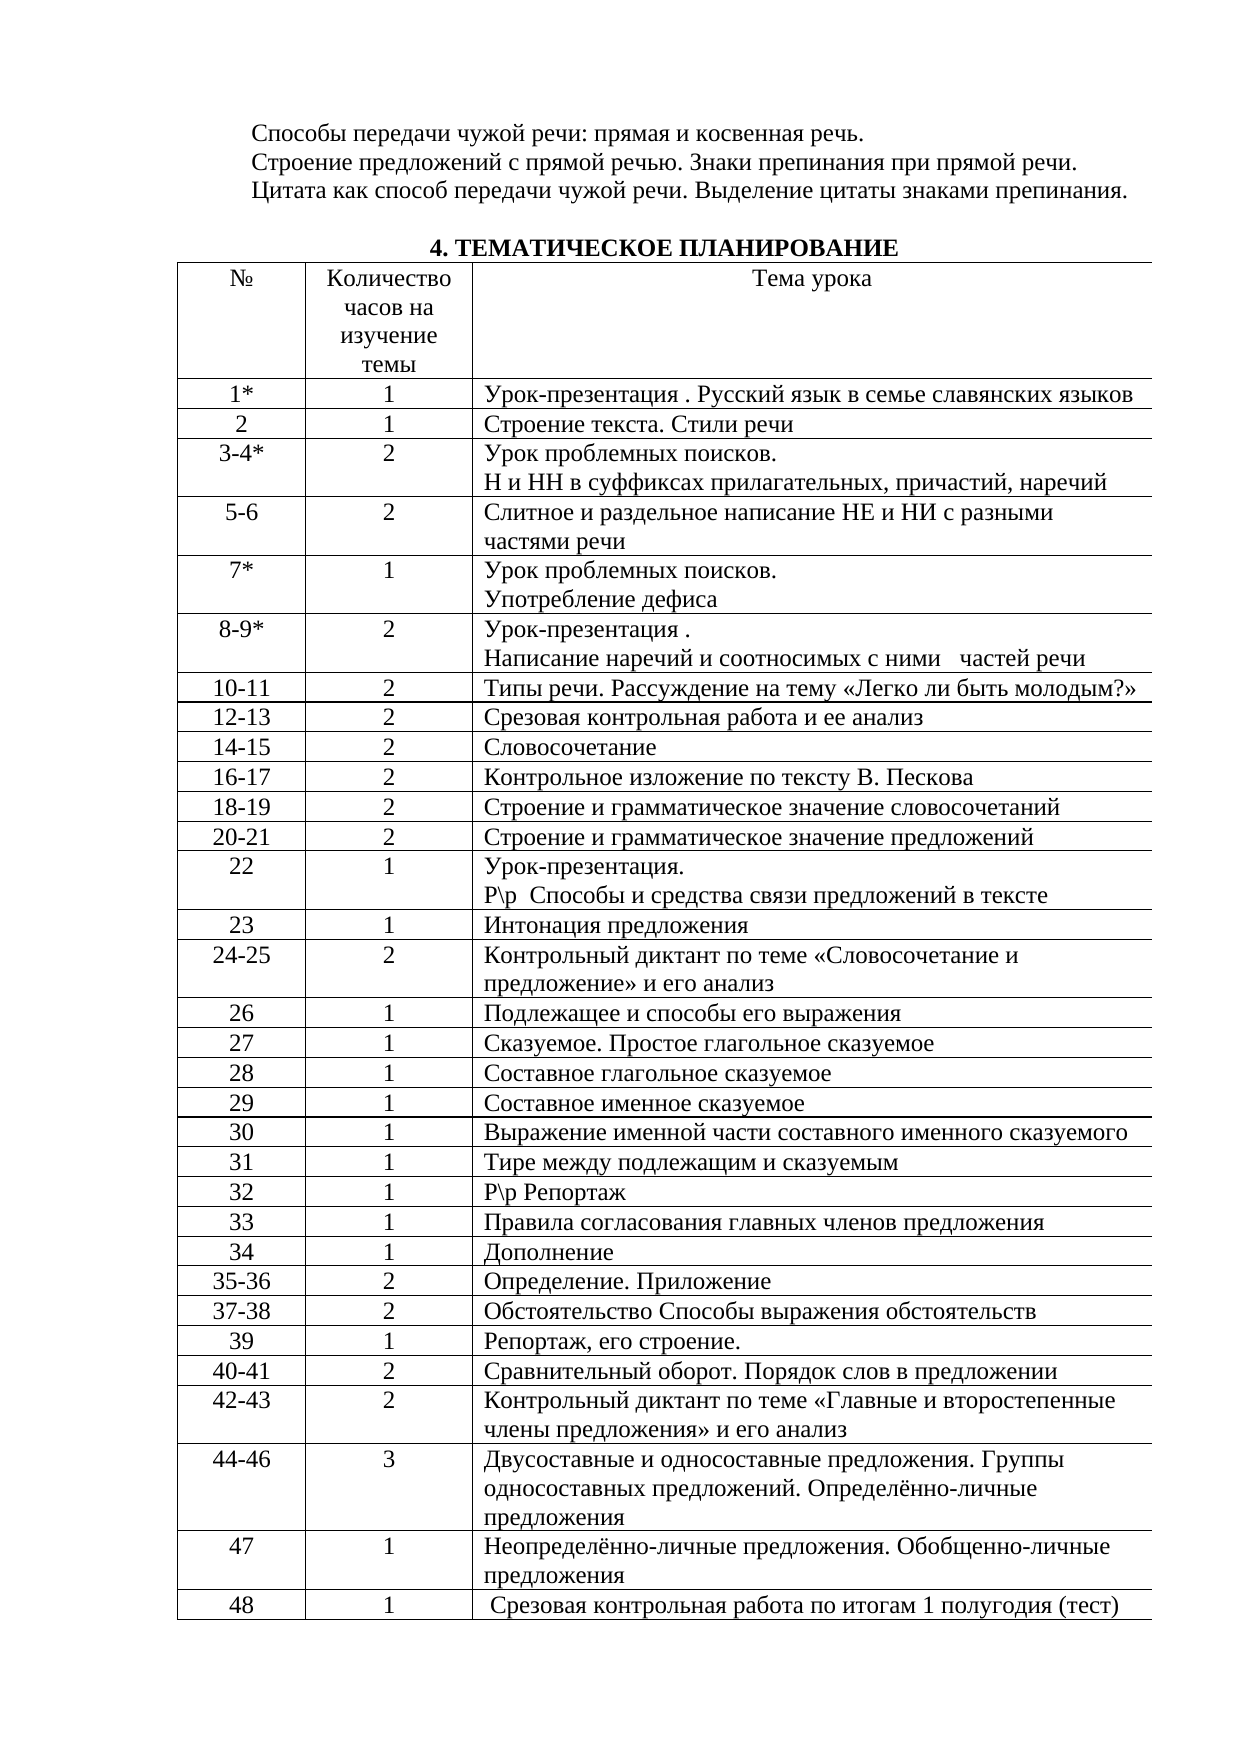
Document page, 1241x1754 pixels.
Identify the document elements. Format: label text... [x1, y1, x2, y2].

table_cell Двусоставные и односоставные предложения. Группы односоставных предложений. Определённо-личные предложения [473, 1444, 1152, 1530]
table_header № [178, 263, 305, 378]
table_cell 2 [306, 497, 472, 554]
text Способы передачи чужой речи: прямая и косвенная речь. [177, 118, 1152, 147]
table_cell 29 [178, 1088, 305, 1116]
table_cell Урок проблемных поисков. Н и НН в суффиксах прилагательных, причастий, наречий [473, 439, 1152, 496]
table_cell 3 [306, 1444, 472, 1530]
table_cell 35-36 [178, 1266, 305, 1295]
table_cell Урок-презентация. Р\р Способы и средства связи предложений в тексте [473, 851, 1152, 909]
table_cell Сравнительный оборот. Порядок слов в предложении [473, 1356, 1152, 1384]
table_cell 2 [306, 1296, 472, 1325]
table_cell 2 [306, 822, 472, 850]
table_cell 2 [306, 1356, 472, 1384]
table_cell 39 [178, 1326, 305, 1355]
text Цитата как способ передачи чужой речи. Выделение цитаты знаками препинания. [177, 176, 1152, 204]
table_cell 10-11 [178, 673, 305, 701]
table_cell 2 [306, 1266, 472, 1295]
table_cell 23 [178, 910, 305, 939]
table_cell Р\р Репортаж [473, 1177, 1152, 1206]
table_header Количество часов на изучение темы [306, 263, 472, 378]
table_cell 1 [306, 1177, 472, 1206]
table_cell 1 [306, 556, 472, 613]
table_cell Определение. Приложение [473, 1266, 1152, 1295]
table_cell 8-9* [178, 614, 305, 672]
table_cell 5-6 [178, 497, 305, 554]
table_cell 33 [178, 1207, 305, 1236]
table_cell 20-21 [178, 822, 305, 850]
table_cell Обстоятельство Способы выражения обстоятельств [473, 1296, 1152, 1325]
table_cell 48 [178, 1590, 305, 1619]
table_cell 24-25 [178, 940, 305, 997]
table_cell Урок-презентация . Написание наречий и соотносимых с ними частей речи [473, 614, 1152, 672]
table_cell Строение текста. Стили речи [473, 409, 1152, 437]
table_cell Неопределённо-личные предложения. Обобщенно-личные предложения [473, 1531, 1152, 1589]
table_cell Срезовая контрольная работа и ее анализ [473, 703, 1152, 731]
table_cell Правила согласования главных членов предложения [473, 1207, 1152, 1236]
table_cell Урок проблемных поисков. Употребление дефиса [473, 556, 1152, 613]
table_cell 44-46 [178, 1444, 305, 1530]
table_cell Составное глагольное сказуемое [473, 1058, 1152, 1087]
table_cell Выражение именной части составного именного сказуемого [473, 1118, 1152, 1146]
table_cell Подлежащее и способы его выражения [473, 998, 1152, 1027]
table_cell Тире между подлежащим и сказуемым [473, 1147, 1152, 1176]
table_cell Типы речи. Рассуждение на тему «Легко ли быть молодым?» [473, 673, 1152, 701]
table_cell 1 [306, 1326, 472, 1355]
table_cell 16-17 [178, 762, 305, 791]
table_cell 1 [306, 1147, 472, 1176]
text 4. ТЕМАТИЧЕСКОЕ ПЛАНИРОВАНИЕ [177, 233, 1152, 262]
table_cell 2 [306, 439, 472, 496]
table_cell 1 [306, 1590, 472, 1619]
table_cell 1 [306, 1088, 472, 1116]
table_cell 26 [178, 998, 305, 1027]
table_cell 2 [306, 792, 472, 821]
table_cell 2 [306, 762, 472, 791]
table_cell 34 [178, 1237, 305, 1265]
table_cell 37-38 [178, 1296, 305, 1325]
table_cell 2 [306, 614, 472, 672]
table_cell Словосочетание [473, 732, 1152, 761]
table_cell 1 [306, 379, 472, 408]
table_cell 2 [306, 1386, 472, 1443]
table_cell 3-4* [178, 439, 305, 496]
table_cell 2 [178, 409, 305, 437]
table_cell 28 [178, 1058, 305, 1087]
table_cell 47 [178, 1531, 305, 1589]
table_cell 1 [306, 851, 472, 909]
table_cell 1 [306, 1237, 472, 1265]
table_cell Контрольное изложение по тексту В. Пескова [473, 762, 1152, 791]
table_cell 2 [306, 732, 472, 761]
table_cell Составное именное сказуемое [473, 1088, 1152, 1116]
table_cell 42-43 [178, 1386, 305, 1443]
table_cell Срезовая контрольная работа по итогам 1 полугодия (тест) [473, 1590, 1152, 1619]
table_cell 12-13 [178, 703, 305, 731]
table_cell 22 [178, 851, 305, 909]
table_cell 31 [178, 1147, 305, 1176]
table_cell Контрольный диктант по теме «Словосочетание и предложение» и его анализ [473, 940, 1152, 997]
table_cell Слитное и раздельное написание НЕ и НИ с разными частями речи [473, 497, 1152, 554]
table_cell 40-41 [178, 1356, 305, 1384]
table_cell 1* [178, 379, 305, 408]
text Строение предложений с прямой речью. Знаки препинания при прямой речи. [177, 147, 1152, 176]
table_cell 2 [306, 703, 472, 731]
table_cell Контрольный диктант по теме «Главные и второстепенные члены предложения» и его анализ [473, 1386, 1152, 1443]
table_cell Интонация предложения [473, 910, 1152, 939]
table_cell 1 [306, 910, 472, 939]
table_cell 1 [306, 1028, 472, 1057]
table_cell Строение и грамматическое значение словосочетаний [473, 792, 1152, 821]
table_cell 1 [306, 1118, 472, 1146]
table_cell 32 [178, 1177, 305, 1206]
table_cell 14-15 [178, 732, 305, 761]
table_cell 30 [178, 1118, 305, 1146]
table_cell Урок-презентация . Русский язык в семье славянских языков [473, 379, 1152, 408]
table_cell 1 [306, 1207, 472, 1236]
table_cell 27 [178, 1028, 305, 1057]
table_cell Репортаж, его строение. [473, 1326, 1152, 1355]
table_cell Сказуемое. Простое глагольное сказуемое [473, 1028, 1152, 1057]
table_header Тема урока [473, 263, 1152, 378]
table_cell 1 [306, 409, 472, 437]
table_cell Строение и грамматическое значение предложений [473, 822, 1152, 850]
table_cell 18-19 [178, 792, 305, 821]
table_cell 2 [306, 940, 472, 997]
table_cell 7* [178, 556, 305, 613]
table_cell 2 [306, 673, 472, 701]
table_cell 1 [306, 1531, 472, 1589]
table_cell 1 [306, 1058, 472, 1087]
table_cell 1 [306, 998, 472, 1027]
table_cell Дополнение [473, 1237, 1152, 1265]
